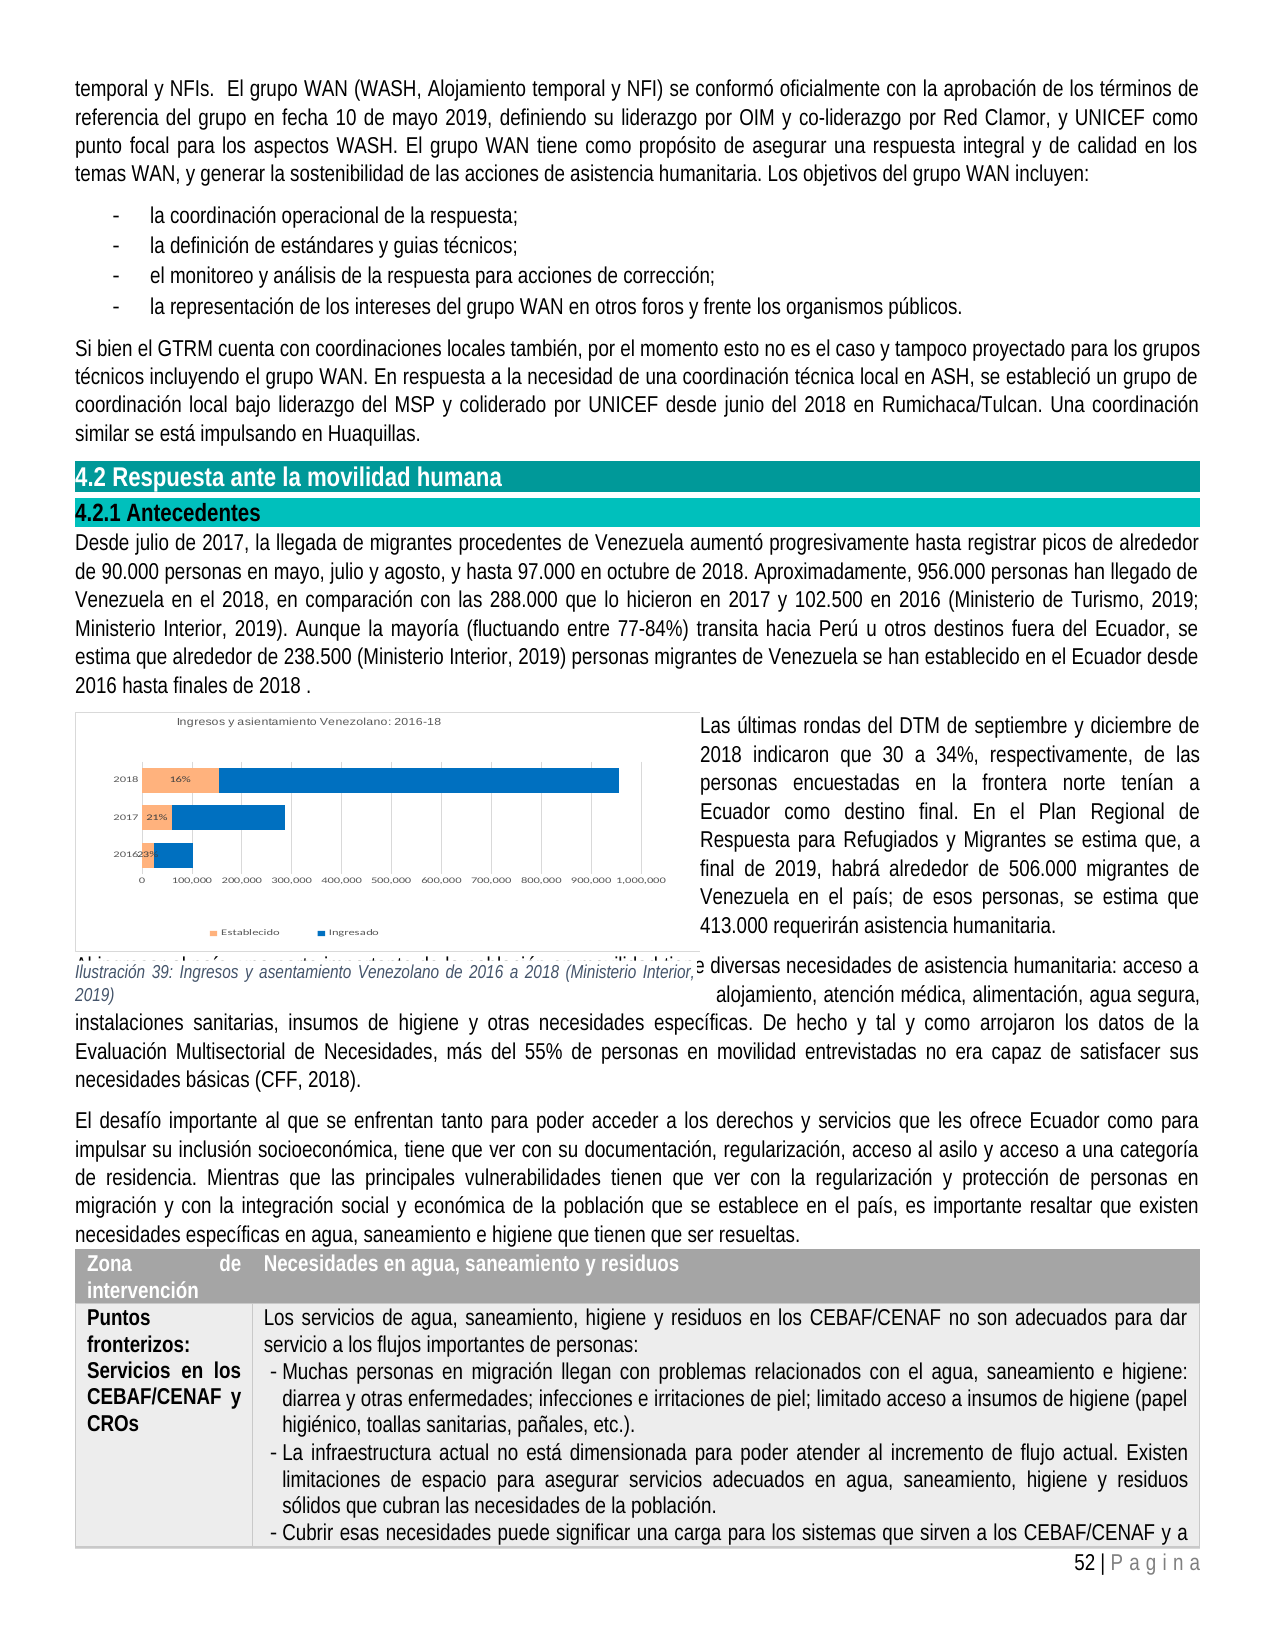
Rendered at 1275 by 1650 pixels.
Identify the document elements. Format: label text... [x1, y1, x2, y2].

text Al ingresar al país, una parte importante de la población en movilidad tiene diversas necesidades de asistencia humanitaria: acceso a alojamiento, atención médica, alimentación, agua segura, instalaciones sanitarias, insumos de higiene y otras necesidades específicas. De hecho y tal y como arrojaron los datos de la Evaluación Multisectorial de Necesidades, más del 55% de personas en movilidad entrevistadas no era capaz de satisfacer sus necesidades básicas (CFF, 2018). [75, 952, 1200, 1093]
text Las últimas rondas del DTM de septiembre y diciembre de 2018 indicaron que 30 a 34%, respectivamente, de las personas encuestadas en la frontera norte tenían a Ecuador como destino final. En el Plan Regional de Respuesta para Refugiados y Migrantes se estima que, a final de 2019, habrá alrededor de 506.000 migrantes de Venezuela en el país; de esos personas, se estima que 413.000 requerirán asistencia humanitaria. [700, 712, 1200, 938]
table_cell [76, 1304, 252, 1546]
list la coordinación operacional de la respuesta; [112, 201, 1200, 229]
list la representación de los intereses del grupo WAN en otros foros y frente los organismos públicos. [112, 292, 1200, 320]
text El desafío importante al que se enfrentan tanto para poder acceder a los derechos y servicios que les ofrece Ecuador como para impulsar su inclusión socioeconómica, tiene que ver con su documentación, regularización, acceso al asilo y acceso a una categoría de residencia. Mientras que las principales vulnerabilidades tienen que ver con la regularización y protección de personas en migración y con la integración social y económica de la población que se establece en el país, es importante resaltar que existen necesidades específicas en agua, saneamiento e higiene que tienen que ser resueltas. [75, 1107, 1200, 1247]
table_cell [253, 1304, 1199, 1546]
subtitle 4.2.1 Antecedentes [75, 498, 1200, 527]
table_header Zona de intervención [76, 1250, 252, 1303]
list la definición de estándares y guias técnicos; [112, 231, 1200, 259]
table_header Necesidades en agua, saneamiento y residuos [253, 1250, 1199, 1303]
text Si bien el GTRM cuenta con coordinaciones locales también, por el momento esto no es el caso y tampoco proyectado para los grupos técnicos incluyendo el grupo WAN. En respuesta a la necesidad de una coordinación técnica local en ASH, se estableció un grupo de coordinación local bajo liderazgo del MSP y coliderado por UNICEF desde junio del 2018 en Rumichaca/Tulcan. Una coordinación similar se está impulsando en Huaquillas. [75, 334, 1200, 446]
subtitle 4.2 Respuesta ante la movilidad humana [75, 461, 1200, 492]
list el monitoreo y análisis de la respuesta para acciones de corrección; [112, 262, 1200, 290]
text Desde julio de 2017, la llegada de migrantes procedentes de Venezuela aumentó progresivamente hasta registrar picos de alrededor de 90.000 personas en mayo, julio y agosto, y hasta 97.000 en octubre de 2018. Aproximadamente, 956.000 personas han llegado de Venezuela en el 2018, en comparación con las 288.000 que lo hicieron en 2017 y 102.500 en 2016 (Ministerio de Turismo, 2019; Ministerio Interior, 2019). Aunque la mayoría (fluctuando entre 77-84%) transita hacia Perú u otros destinos fuera del Ecuador, se estima que alrededor de 238.500 (Ministerio Interior, 2019) personas migrantes de Venezuela se han establecido en el Ecuador desde 2016 hasta finales de 2018 . [75, 529, 1200, 698]
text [75, 75, 1200, 187]
